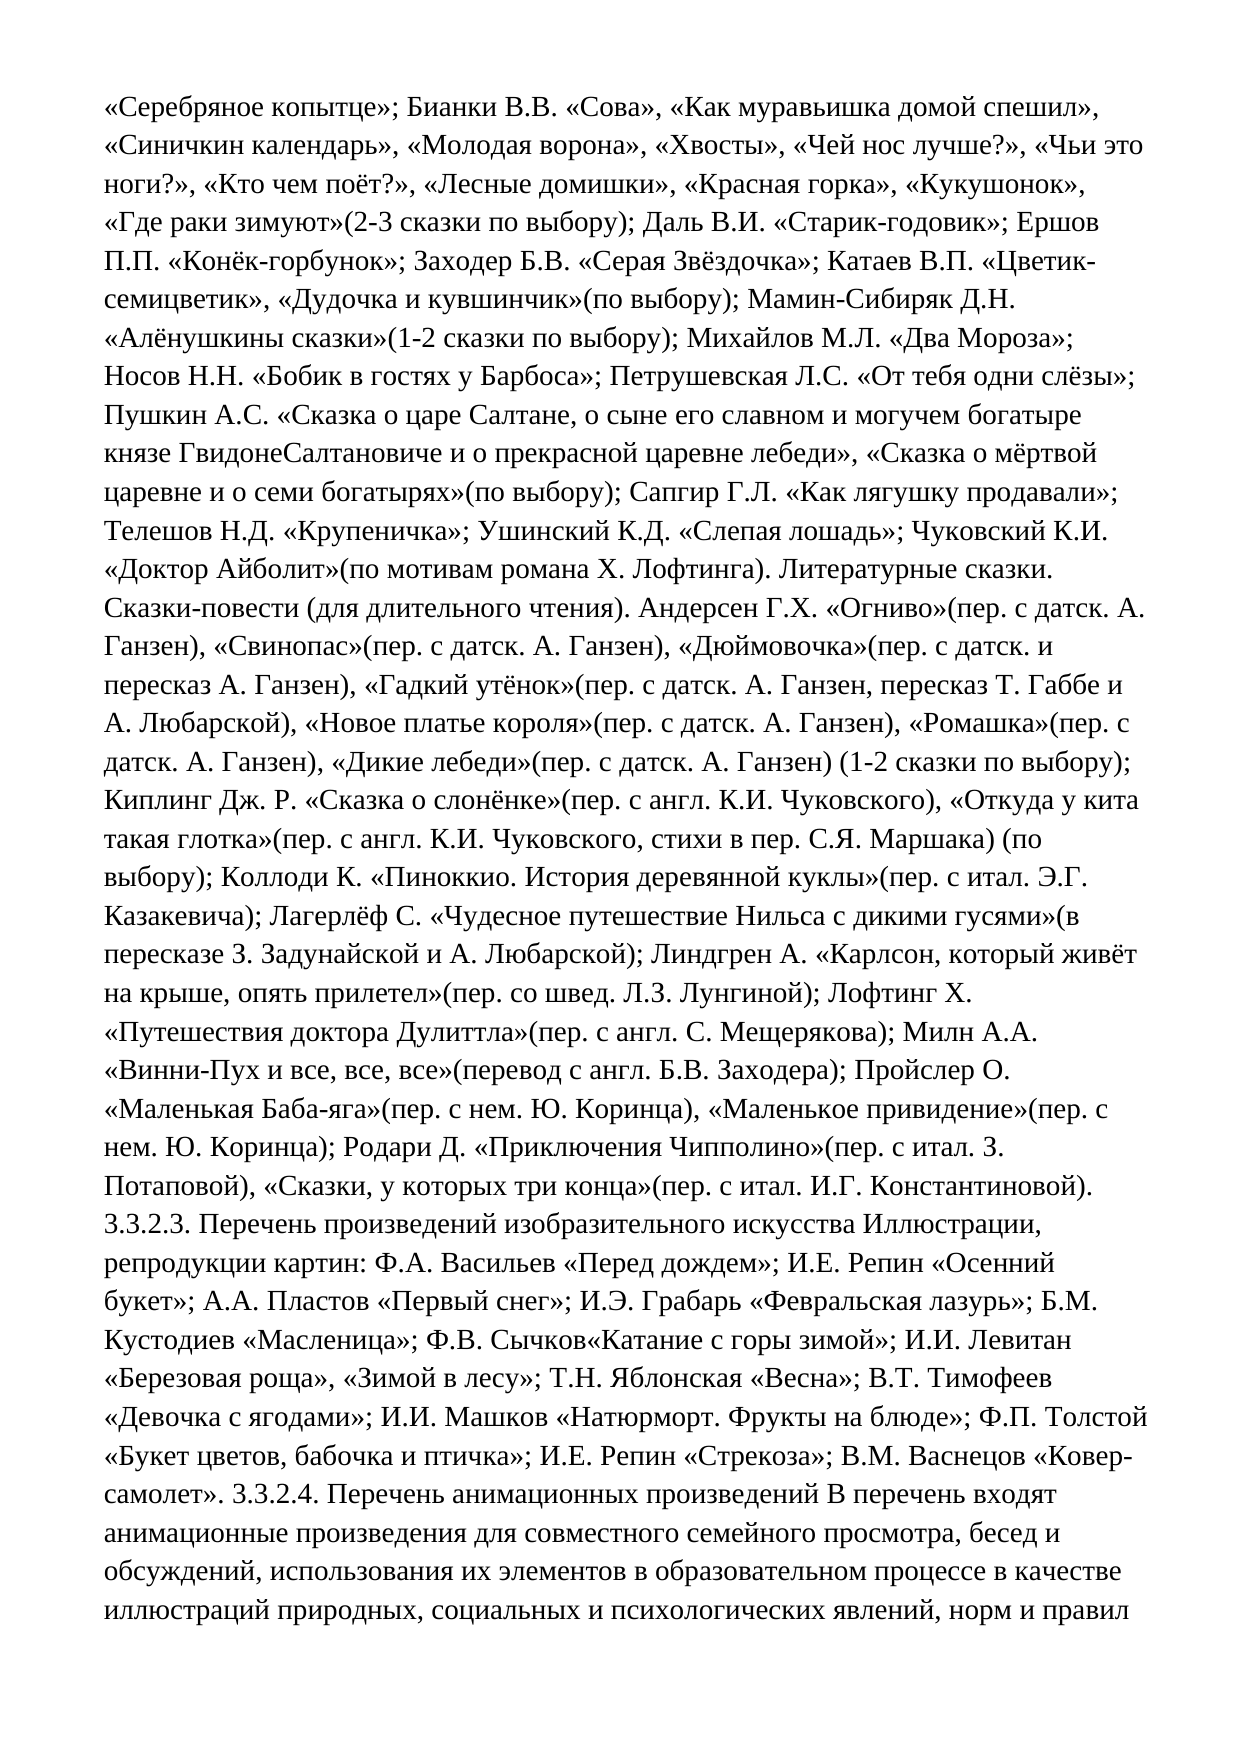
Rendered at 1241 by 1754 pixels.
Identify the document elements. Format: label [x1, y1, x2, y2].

text [103, 89, 1152, 1625]
